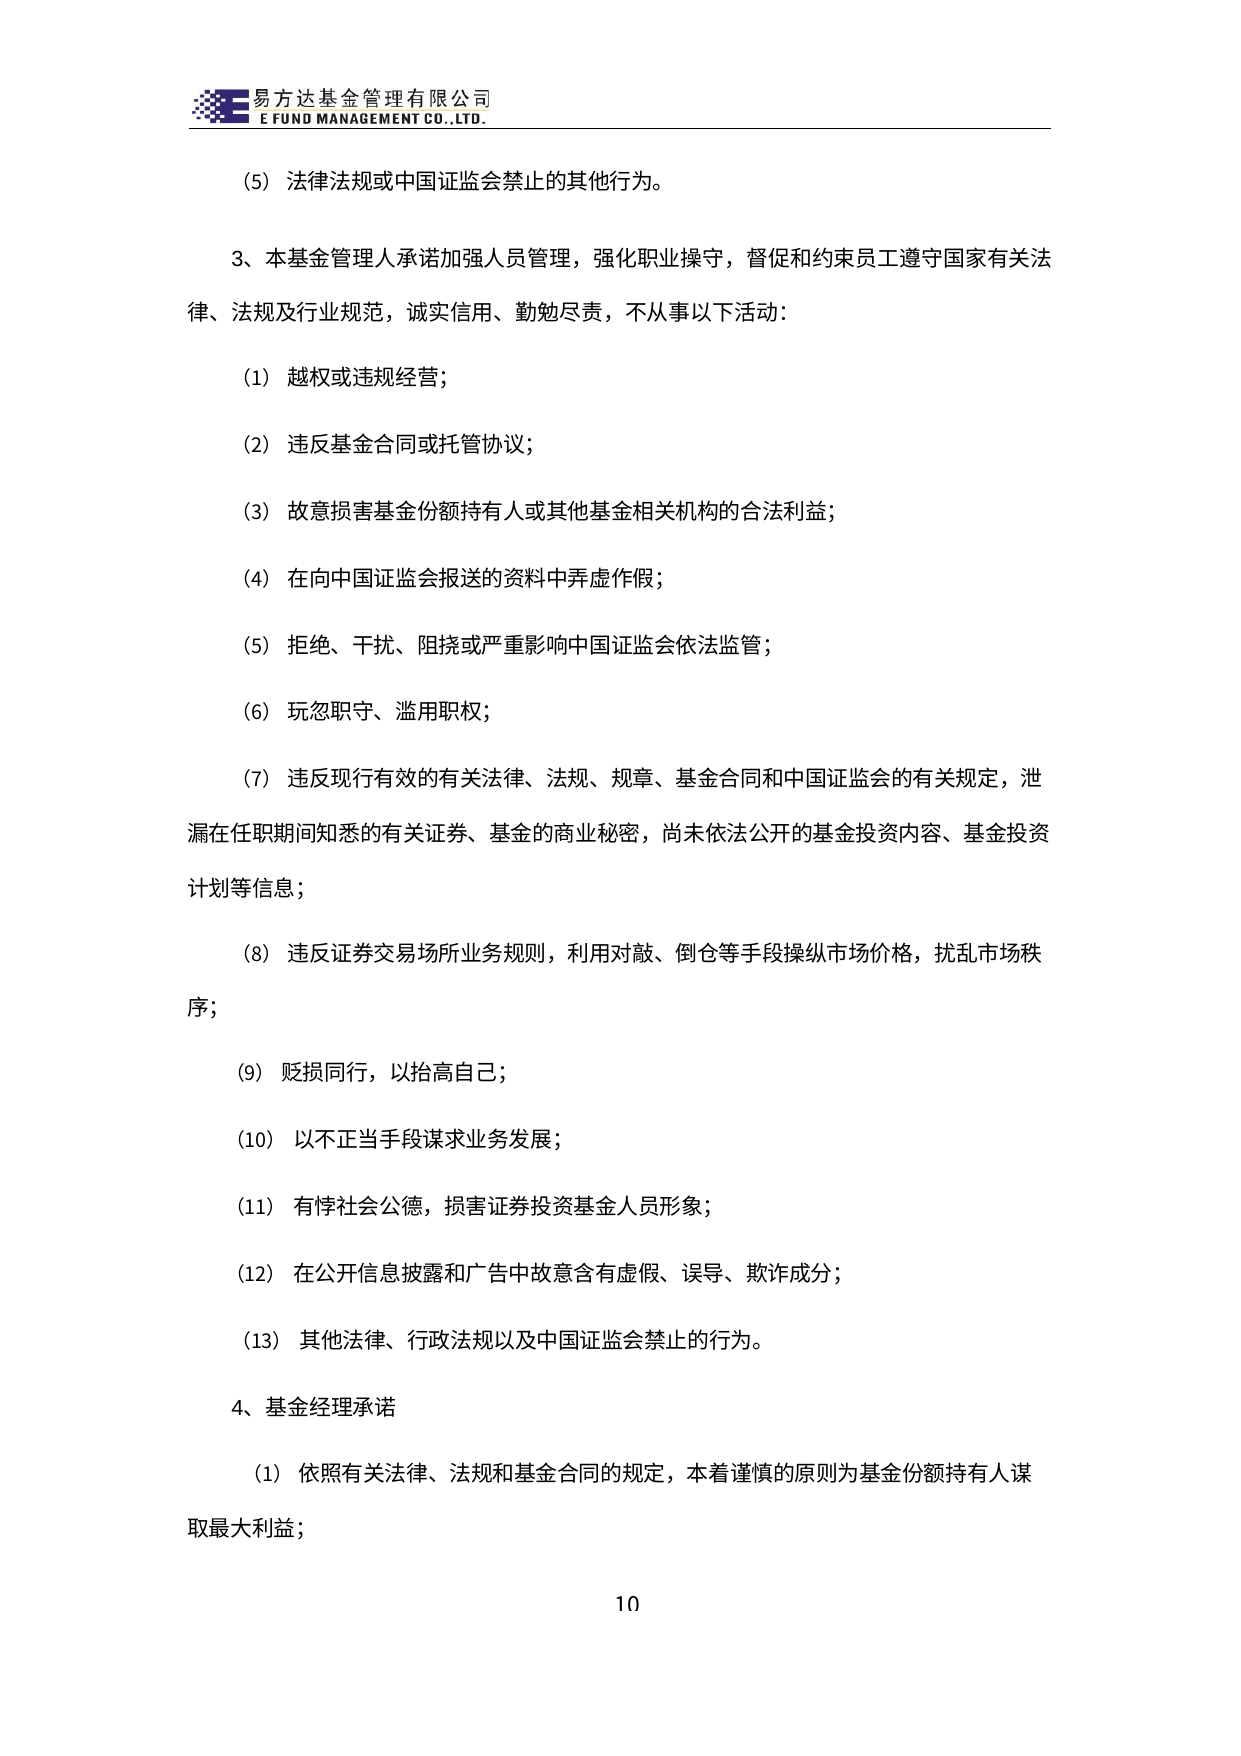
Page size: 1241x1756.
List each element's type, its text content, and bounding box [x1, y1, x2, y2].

list 玩忽职守、滥用职权； [231, 694, 1098, 726]
list 在公开信息披露和广告中故意含有虚假、误导、欺诈成分； [225, 1256, 1098, 1287]
list 以不正当手段谋求业务发展； [225, 1122, 1098, 1154]
list 越权或违规经营； [231, 360, 1098, 392]
list 有悖社会公德，损害证券投资基金人员形象； [225, 1189, 1098, 1221]
list 在向中国证监会报送的资料中弄虚作假； [231, 561, 1098, 592]
list 违反现行有效的有关法律、法规、规章、基金合同和中国证监会的有关规定，泄漏在任职期间知悉的有关证券、基金的商业秘密，尚未依法公开的基金投资内容、基金投资计划等信息； [187, 761, 1053, 902]
list 违反证券交易场所业务规则，利用对敲、倒仓等手段操纵市场价格，扰乱市场秩序； [187, 936, 1053, 1022]
list 故意损害基金份额持有人或其他基金相关机构的合法利益； [231, 494, 1098, 526]
list 法律法规或中国证监会禁止的其他行为。 [231, 164, 1098, 195]
list 依照有关法律、法规和基金合同的规定，本着谨慎的原则为基金份额持有人谋取最大利益； [187, 1456, 1043, 1543]
list 贬损同行，以抬高自己； [225, 1055, 1098, 1087]
text 3、本基金管理人承诺加强人员管理，强化职业操守，督促和约束员工遵守国家有关法律、法规及行业规范，诚实信用、勤勉尽责，不从事以下活动： [187, 241, 1053, 327]
list 拒绝、干扰、阻挠或严重影响中国证监会依法监管； [231, 628, 1098, 659]
picture [192, 88, 489, 125]
list 违反基金合同或托管协议； [231, 427, 1098, 459]
text 4、基金经理承诺 [231, 1389, 1098, 1421]
list 其他法律、行政法规以及中国证监会禁止的行为。 [231, 1323, 1098, 1354]
